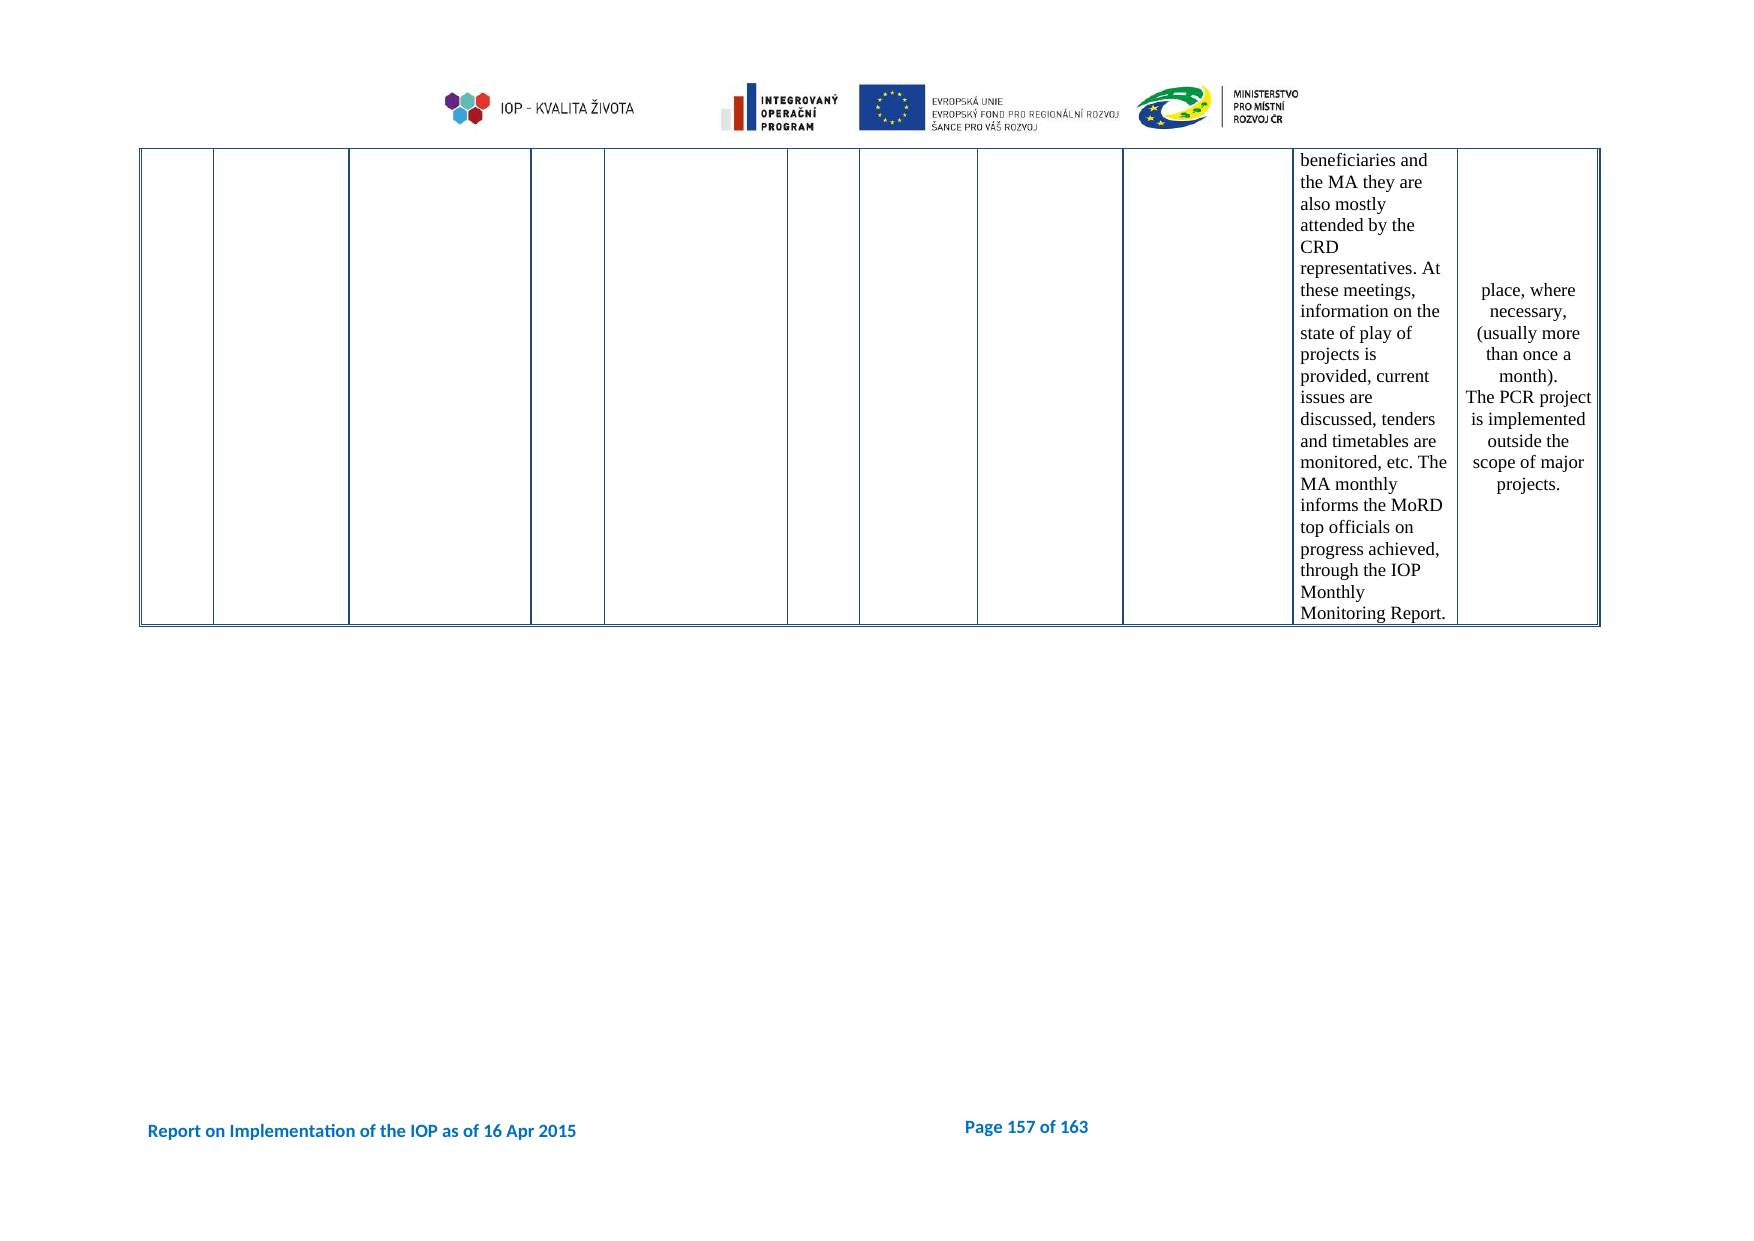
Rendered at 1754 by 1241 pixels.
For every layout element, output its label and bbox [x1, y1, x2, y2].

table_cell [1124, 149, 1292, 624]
picture [429, 73, 1325, 140]
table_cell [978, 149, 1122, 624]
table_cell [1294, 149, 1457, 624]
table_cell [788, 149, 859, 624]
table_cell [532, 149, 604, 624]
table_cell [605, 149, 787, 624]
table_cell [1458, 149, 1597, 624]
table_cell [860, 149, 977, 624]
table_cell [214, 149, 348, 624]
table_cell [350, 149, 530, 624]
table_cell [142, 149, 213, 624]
